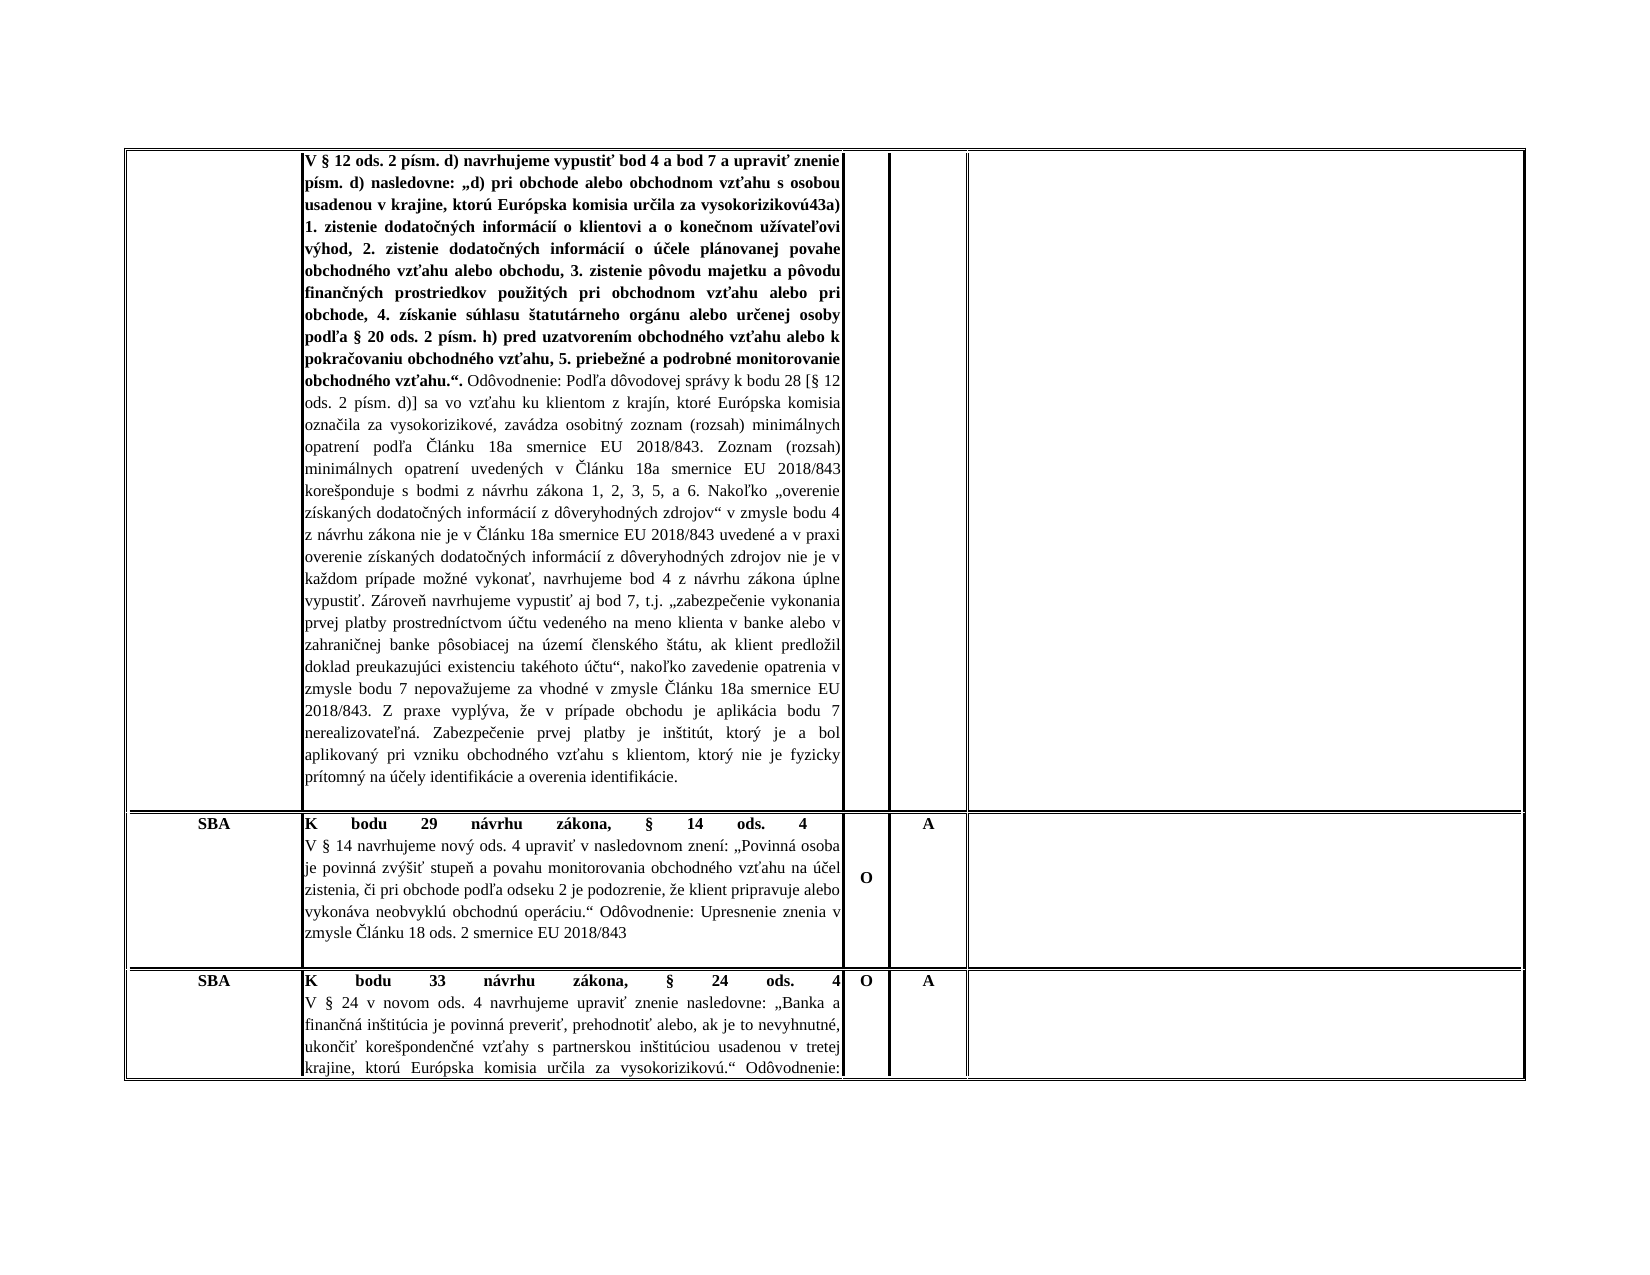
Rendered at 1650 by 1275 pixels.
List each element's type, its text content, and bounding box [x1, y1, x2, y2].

table_cell A [891, 814, 966, 967]
table_cell Z [843, 151, 889, 810]
table_cell O [843, 971, 889, 1077]
table_cell SBA [127, 151, 302, 810]
table_cell O [845, 814, 888, 967]
table_cell [969, 810, 1524, 967]
table_cell A [889, 151, 967, 810]
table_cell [302, 971, 843, 1077]
table_cell [968, 967, 1524, 1077]
table_cell SBA [127, 810, 301, 967]
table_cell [968, 151, 1523, 810]
table_cell SBA [127, 967, 302, 1077]
table_cell K bodu 29 návrhu zákona, § 14 ods. 4 V § 14 navrhujeme nový ods. 4 upraviť v nasledovnom znení: „Povinná osoba je povinná zvýšiť stupeň a povahu monitorovania obchodného vzťahu na účel zistenia, či pri obchode podľa odseku 2 je podozrenie, že klient pripravuje alebo vykonáva neobvyklú obchodnú operáciu.“ Odôvodnenie: Upresnenie znenia v zmysle Článku 18 ods. 2 smernice EU 2018/843 [304, 814, 842, 967]
table_cell A [889, 971, 967, 1077]
